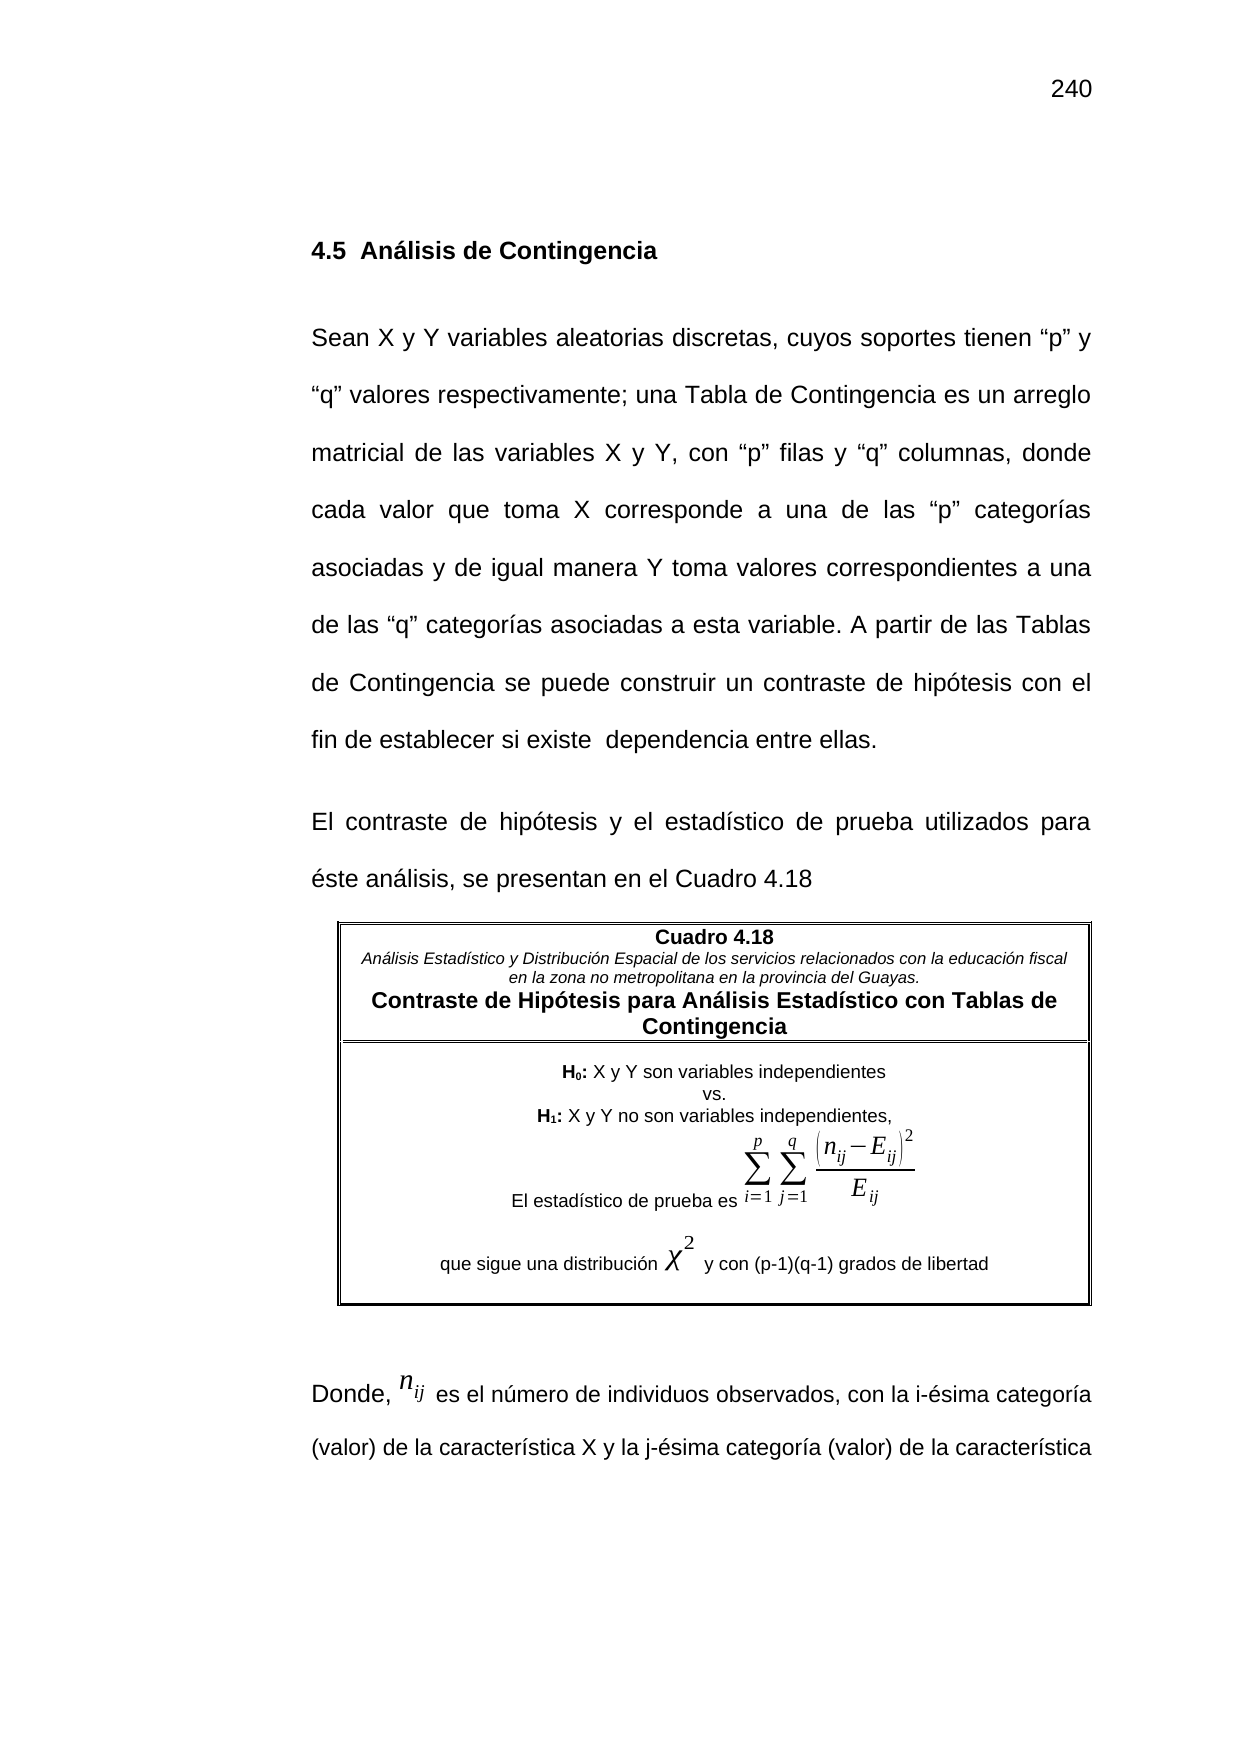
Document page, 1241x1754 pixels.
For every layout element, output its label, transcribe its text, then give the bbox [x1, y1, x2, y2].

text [311, 1363, 1092, 1461]
table_cell H0: X y Y son variables independientes vs. H1: X y Y no son variables independientes, El estadístico de prueba es que sigue una distribución y con (p-1)(q-1) grados de libertad [339, 1040, 1090, 1303]
text El contraste de hipótesis y el estadístico de prueba utilizados para éste análisis, se presentan en el Cuadro 4.18 [311, 806, 1092, 893]
table_header Cuadro 4.18 Análisis Estadístico y Distribución Espacial de los servicios relacionados con la educación fiscal en la zona no metropolitana en la provincia del Guayas. Contraste de Hipótesis para Análisis Estadístico con Tablas de Contingencia [341, 925, 1088, 1040]
text 4.5 Análisis de Contingencia [311, 236, 1092, 265]
text Sean X y Y variables aleatorias discretas, cuyos soportes tienen “p” y “q” valores respectivamente; una Tabla de Contingencia es un arreglo matricial de las variables X y Y, con “p” filas y “q” columnas, donde cada valor que toma X corresponde a una de las “p” categorías asociadas y de igual manera Y toma valores correspondientes a una de las “q” categorías asociadas a esta variable. A partir de las Tablas de Contingencia se puede construir un contraste de hipótesis con el fin de establecer si existe dependencia entre ellas. [311, 322, 1092, 754]
